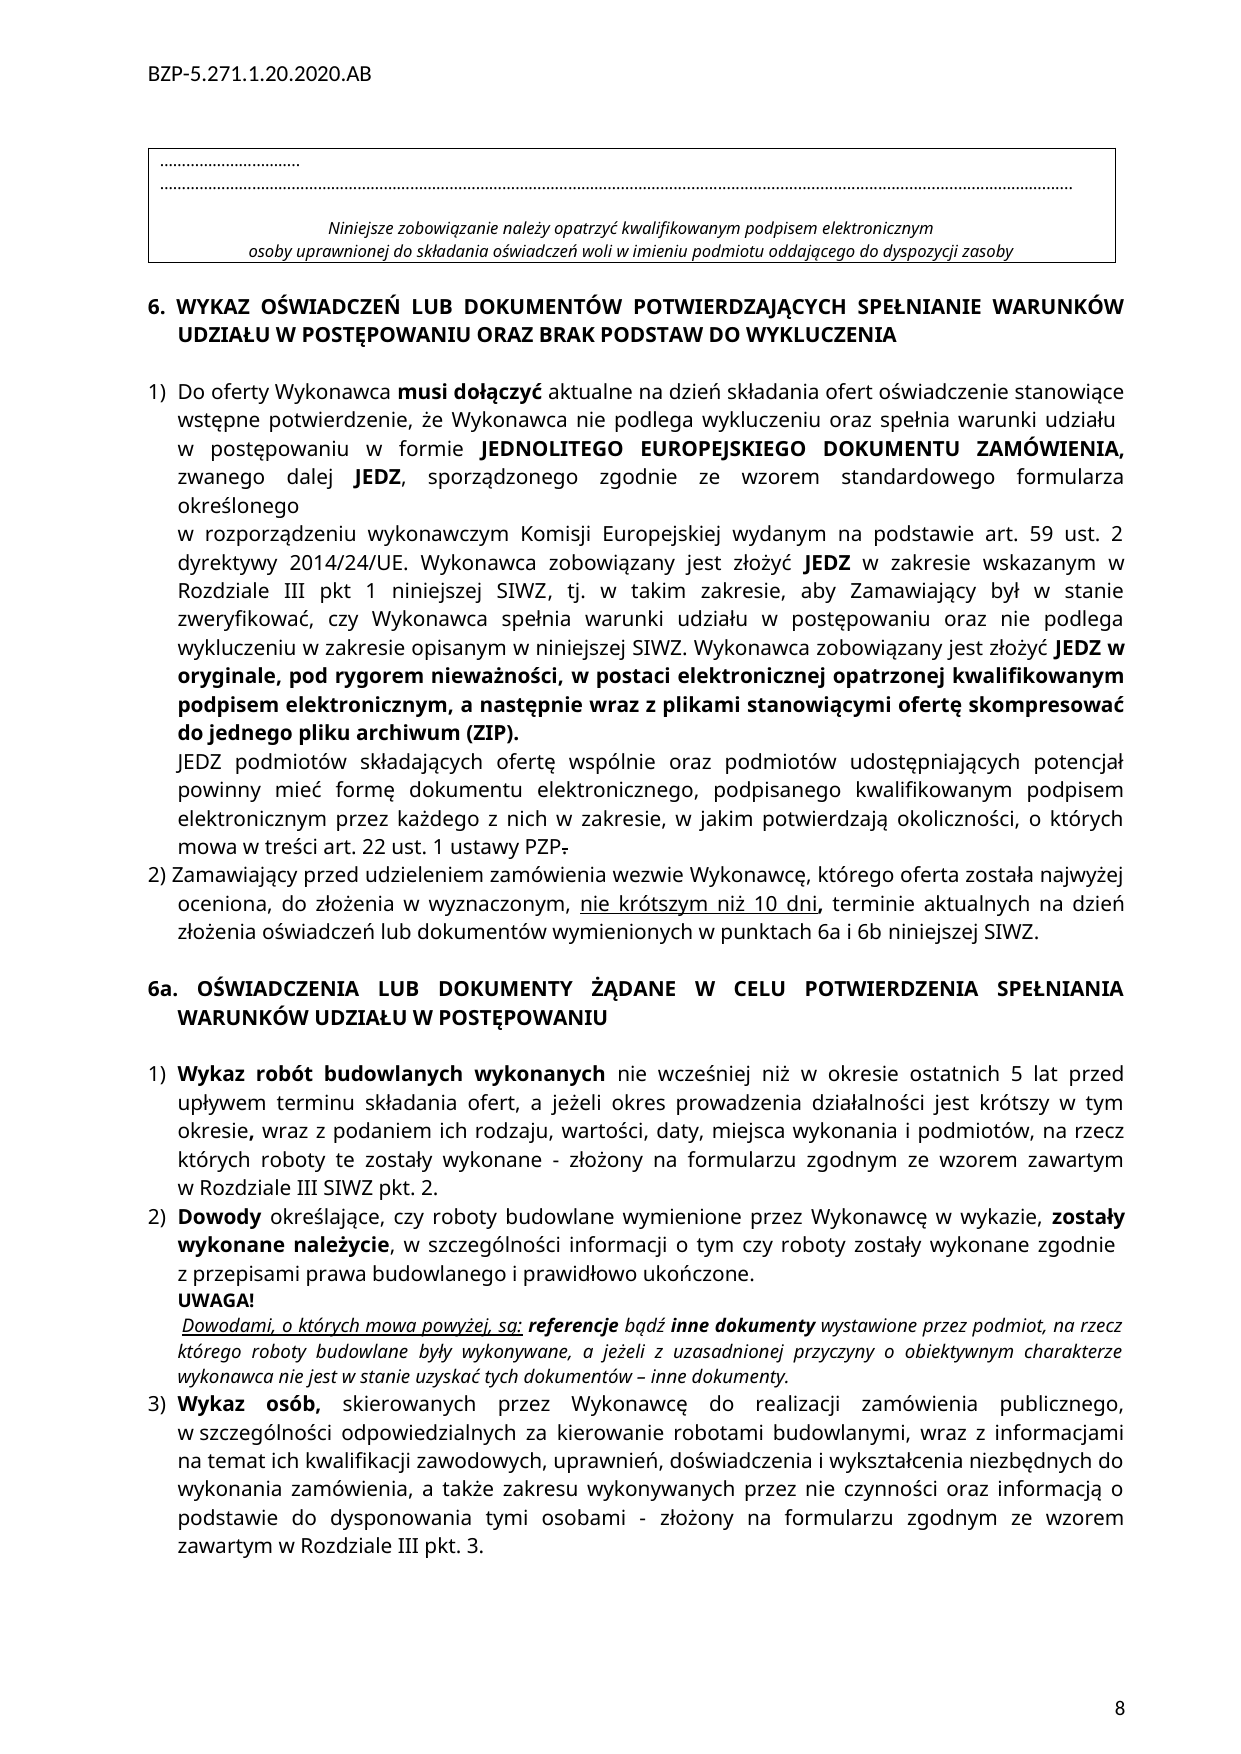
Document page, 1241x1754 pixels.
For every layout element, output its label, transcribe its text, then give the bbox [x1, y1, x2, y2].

text 2) Zamawiający przed udzieleniem zamówienia wezwie Wykonawcę, którego oferta została najwyżej oceniona, do złożenia w wyznaczonym, nie krótszym niż 10 dni, terminie aktualnych na dzień złożenia oświadczeń lub dokumentów wymienionych w punktach 6a i 6b niniejszej SIWZ. [148, 861, 1125, 946]
text Dowodami, o których mowa powyżej, są: referencje bądź inne dokumenty wystawione przez podmiot, na rzecz którego roboty budowlane były wykonywane, a jeżeli z uzasadnionej przyczyny o obiektywnym charakterze wykonawca nie jest w stanie uzyskać tych dokumentów – inne dokumenty. [148, 1313, 1125, 1389]
text 6a. OŚWIADCZENIA LUB DOKUMENTY ŻĄDANE W CELU POTWIERDZENIA SPEŁNIANIA WARUNKÓW UDZIAŁU W POSTĘPOWANIU [148, 974, 1125, 1031]
list Wykaz robót budowlanych wykonanych nie wcześniej niż w okresie ostatnich 5 lat przed upływem terminu składania ofert, a jeżeli okres prowadzenia działalności jest krótszy w tym okresie, wraz z podaniem ich rodzaju, wartości, daty, miejsca wykonania i podmiotów, na rzecz których roboty te zostały wykonane - złożony na formularzu zgodnym ze wzorem zawartym w Rozdziale III SIWZ pkt. 2. [148, 1059, 1125, 1202]
text UWAGA! [148, 1287, 1125, 1313]
text JEDZ podmiotów składających ofertę wspólnie oraz podmiotów udostępniających potencjał powinny mieć formę dokumentu elektronicznego, podpisanego kwalifikowanym podpisem elektronicznym przez każdego z nich w zakresie, w jakim potwierdzają okoliczności, o których mowa w treści art. 22 ust. 1 ustawy PZP. [177, 747, 1125, 861]
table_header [149, 149, 1115, 262]
list Wykaz osób, skierowanych przez Wykonawcę do realizacji zamówienia publicznego, w szczególności odpowiedzialnych za kierowanie robotami budowlanymi, wraz z informacjami na temat ich kwalifikacji zawodowych, uprawnień, doświadczenia i wykształcenia niezbędnych do wykonania zamówienia, a także zakresu wykonywanych przez nie czynności oraz informacją o podstawie do dysponowania tymi osobami - złożony na formularzu zgodnym ze wzorem zawartym w Rozdziale III pkt. 3. [148, 1389, 1125, 1560]
list Dowody określające, czy roboty budowlane wymienione przez Wykonawcę w wykazie, zostały wykonane należycie, w szczególności informacji o tym czy roboty zostały wykonane zgodnie z przepisami prawa budowlanego i prawidłowo ukończone. [148, 1202, 1125, 1287]
list Do oferty Wykonawca musi dołączyć aktualne na dzień składania ofert oświadczenie stanowiące wstępne potwierdzenie, że Wykonawca nie podlega wykluczeniu oraz spełnia warunki udziału w postępowaniu w formie JEDNOLITEGO EUROPEJSKIEGO DOKUMENTU ZAMÓWIENIA, zwanego dalej JEDZ, sporządzonego zgodnie ze wzorem standardowego formularza określonego w rozporządzeniu wykonawczym Komisji Europejskiej wydanym na podstawie art. 59 ust. 2 dyrektywy 2014/24/UE. Wykonawca zobowiązany jest złożyć JEDZ w zakresie wskazanym w Rozdziale III pkt 1 niniejszej SIWZ, tj. w takim zakresie, aby Zamawiający był w stanie zweryfikować, czy Wykonawca spełnia warunki udziału w postępowaniu oraz nie podlega wykluczeniu w zakresie opisanym w niniejszej SIWZ. Wykonawca zobowiązany jest złożyć JEDZ w oryginale, pod rygorem nieważności, w postaci elektronicznej opatrzonej kwalifikowanym podpisem elektronicznym, a następnie wraz z plikami stanowiącymi ofertę skompresować do jednego pliku archiwum (ZIP). [148, 377, 1125, 747]
text 6. WYKAZ OŚWIADCZEŃ LUB DOKUMENTÓW POTWIERDZAJĄCYCH SPEŁNIANIE WARUNKÓW UDZIAŁU W POSTĘPOWANIU ORAZ BRAK PODSTAW DO WYKLUCZENIA [148, 292, 1125, 349]
